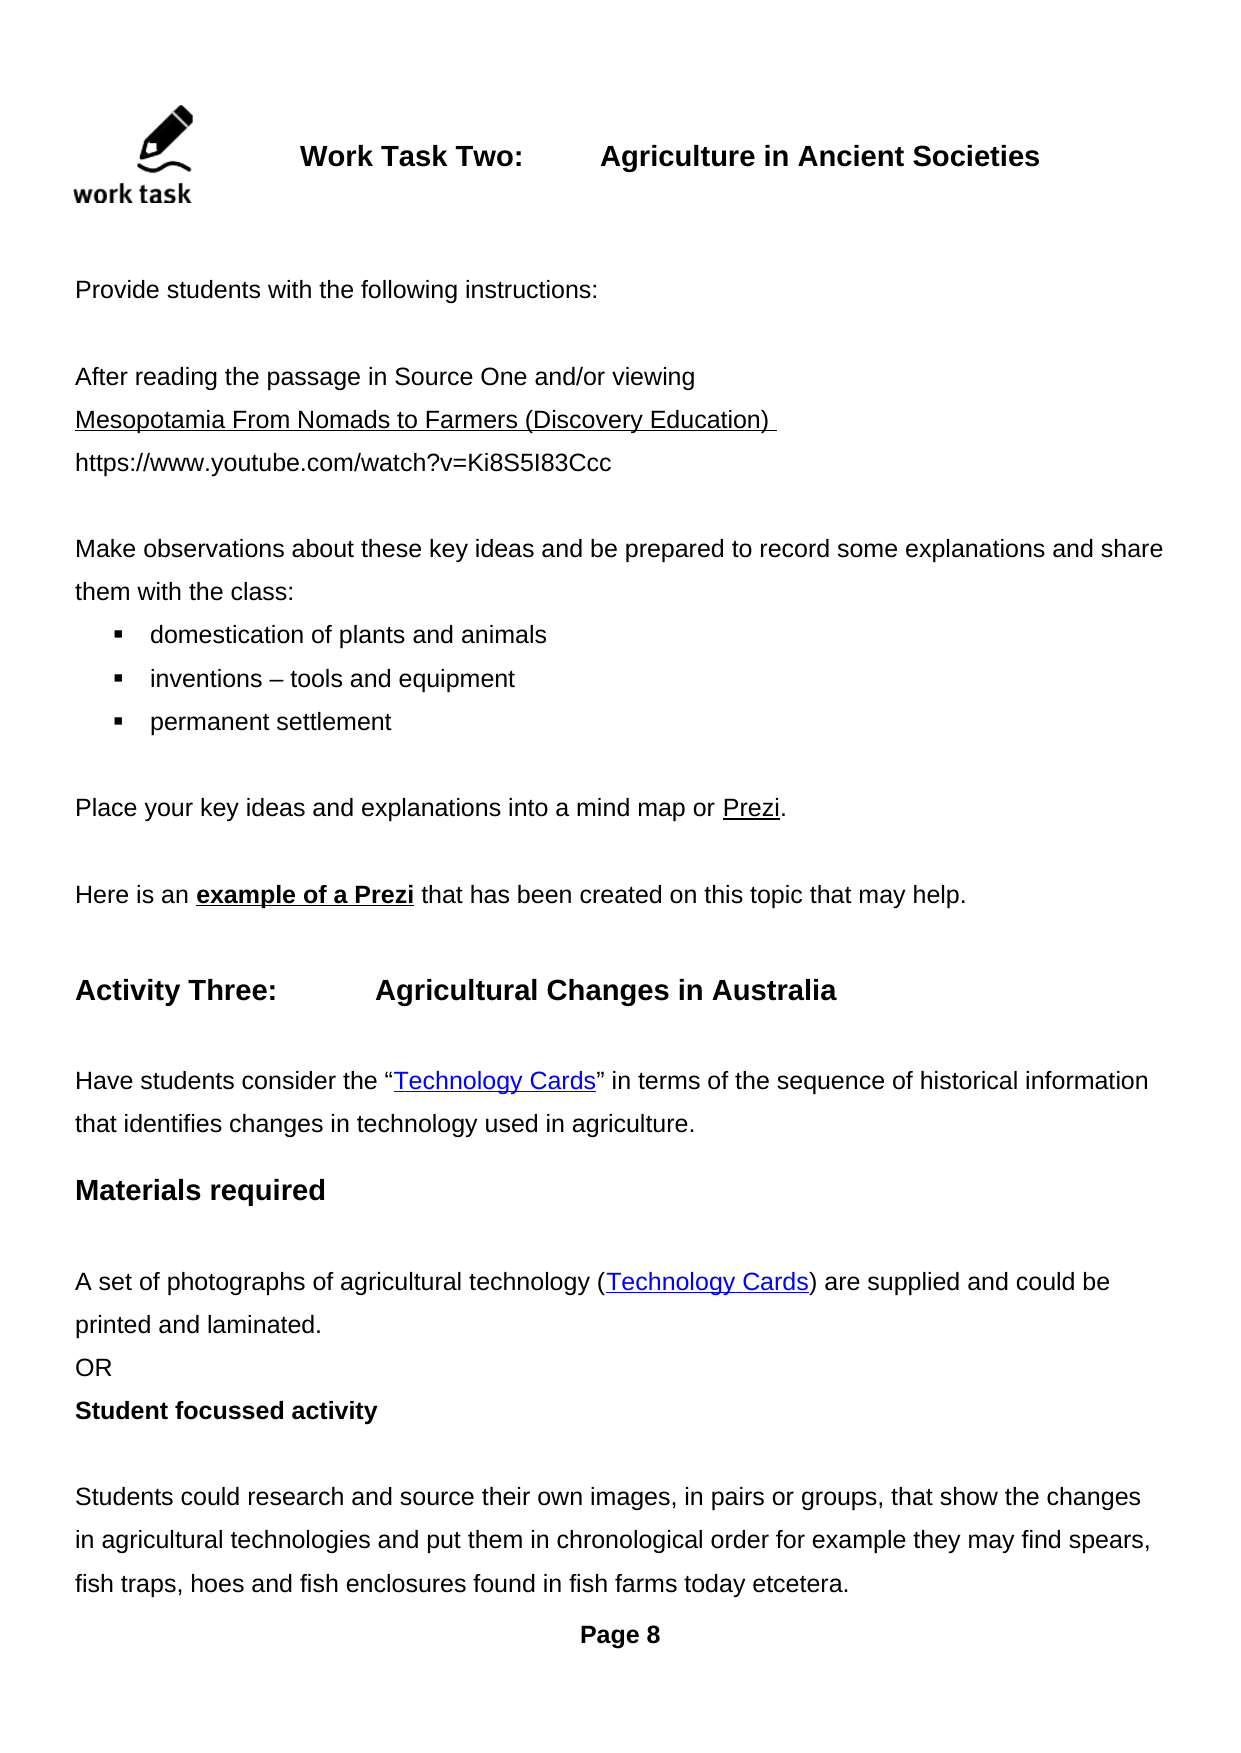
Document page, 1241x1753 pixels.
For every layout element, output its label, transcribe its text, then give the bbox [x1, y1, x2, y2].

text A set of photographs of agricultural technology (Technology Cards) are supplied and could be printed and laminated. [75, 1267, 1165, 1338]
list domestication of plants and animals [112, 621, 1165, 649]
text https://www.youtube.com/watch?v=Ki8S5I83Ccc [75, 448, 1165, 477]
text After reading the passage in Source One and/or viewing Mesopotamia From Nomads to Farmers (Discovery Education) [75, 362, 1165, 434]
subtitle Work Task Two: Agriculture in Ancient Societies [75, 139, 1165, 172]
text Provide students with the following instructions: [75, 276, 1165, 304]
subtitle Activity Three: Agricultural Changes in Australia [75, 973, 1165, 1006]
subtitle Materials required [75, 1173, 1165, 1207]
text Students could research and source their own images, in pairs or groups, that show the changes in agricultural technologies and put them in chronological order for example they may find spears, fish traps, hoes and fish enclosures found in fish farms today etcetera. [75, 1482, 1165, 1597]
list permanent settlement [112, 707, 1165, 736]
text Here is an example of a Prezi that has been created on this topic that may help. [75, 879, 1165, 908]
text Make observations about these key ideas and be prepared to record some explanations and share them with the class: [75, 534, 1165, 606]
text Place your key ideas and explanations into a mind map or Prezi. [75, 793, 1165, 822]
text Have students consider the “Technology Cards” in terms of the sequence of historical information that identifies changes in technology used in agriculture. [75, 1066, 1165, 1138]
text Student focussed activity [75, 1396, 1165, 1425]
text OR [75, 1353, 1165, 1382]
list inventions – tools and equipment [112, 664, 1165, 693]
